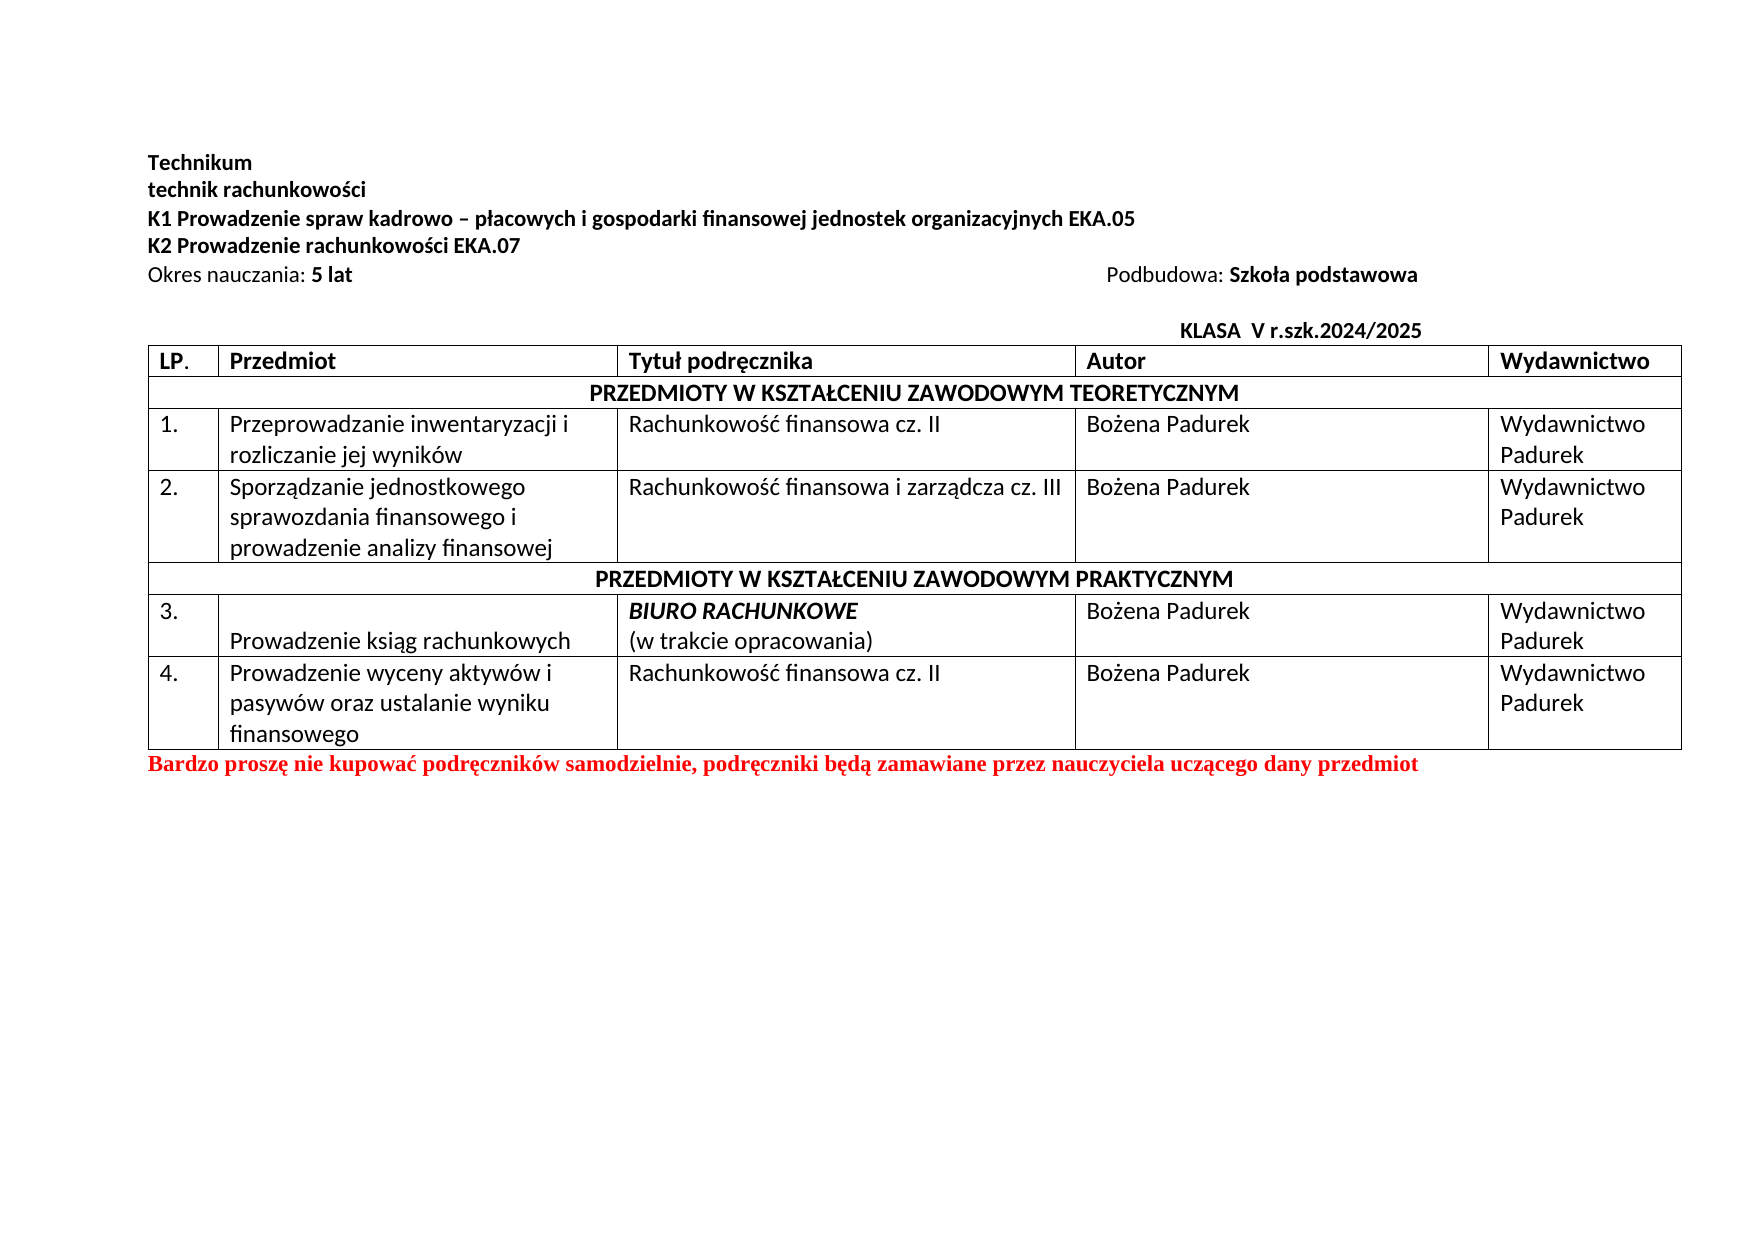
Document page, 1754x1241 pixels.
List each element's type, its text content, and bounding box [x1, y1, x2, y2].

table_cell Prowadzenie wyceny aktywów i pasywów oraz ustalanie wyniku finansowego [219, 657, 617, 748]
text KLASA V r.szk.2024/2025 [148, 316, 1606, 344]
table_cell Rachunkowość finansowa cz. II [618, 409, 1075, 470]
table_cell Wydawnictwo Padurek [1489, 471, 1681, 562]
table_cell Wydawnictwo Padurek [1489, 657, 1681, 748]
table_cell Bożena Padurek [1076, 471, 1488, 562]
table_cell Wydawnictwo Padurek [1489, 409, 1681, 470]
table_cell Rachunkowość finansowa cz. II [618, 657, 1075, 748]
text Bardzo proszę nie kupować podręczników samodzielnie, podręczniki będą zamawiane przez nauczyciela uczącego dany przedmiot [148, 750, 1606, 776]
text Technikum [148, 148, 1606, 176]
table_cell Bożena Padurek [1076, 409, 1488, 470]
table_cell Prowadzenie ksiąg rachunkowych [219, 595, 617, 656]
table_header Tytuł podręcznika [618, 346, 1075, 376]
text K2 Prowadzenie rachunkowości EKA.07 [148, 232, 1606, 260]
table_cell 1. [149, 409, 218, 470]
text K1 Prowadzenie spraw kadrowo – płacowych i gospodarki finansowej jednostek organizacyjnych EKA.05 [148, 204, 1606, 232]
table_cell Bożena Padurek [1076, 657, 1488, 748]
table_header Wydawnictwo [1489, 346, 1681, 376]
table_header Autor [1076, 346, 1488, 376]
table_cell Bożena Padurek [1076, 595, 1488, 656]
table_header Przedmiot [219, 346, 617, 376]
table_header LP. [149, 346, 218, 376]
table_cell Przeprowadzanie inwentaryzacji i rozliczanie jej wyników [219, 409, 617, 470]
table_cell Wydawnictwo Padurek [1489, 595, 1681, 656]
table_cell PRZEDMIOTY W KSZTAŁCENIU ZAWODOWYM PRAKTYCZNYM [149, 563, 1681, 594]
text technik rachunkowości [148, 176, 1606, 204]
table_cell BIURO RACHUNKOWE (w trakcie opracowania) [618, 595, 1075, 656]
table_cell 2. [149, 471, 218, 562]
table_cell 4. [149, 657, 218, 748]
table_cell PRZEDMIOTY W KSZTAŁCENIU ZAWODOWYM TEORETYCZNYM [149, 377, 1681, 408]
table_cell Sporządzanie jednostkowego sprawozdania finansowego i prowadzenie analizy finansowej [219, 471, 617, 562]
table_cell 3. [149, 595, 218, 656]
text Okres nauczania: 5 lat Podbudowa: Szkoła podstawowa [148, 260, 1606, 288]
table_cell Rachunkowość finansowa i zarządcza cz. III [618, 471, 1075, 562]
